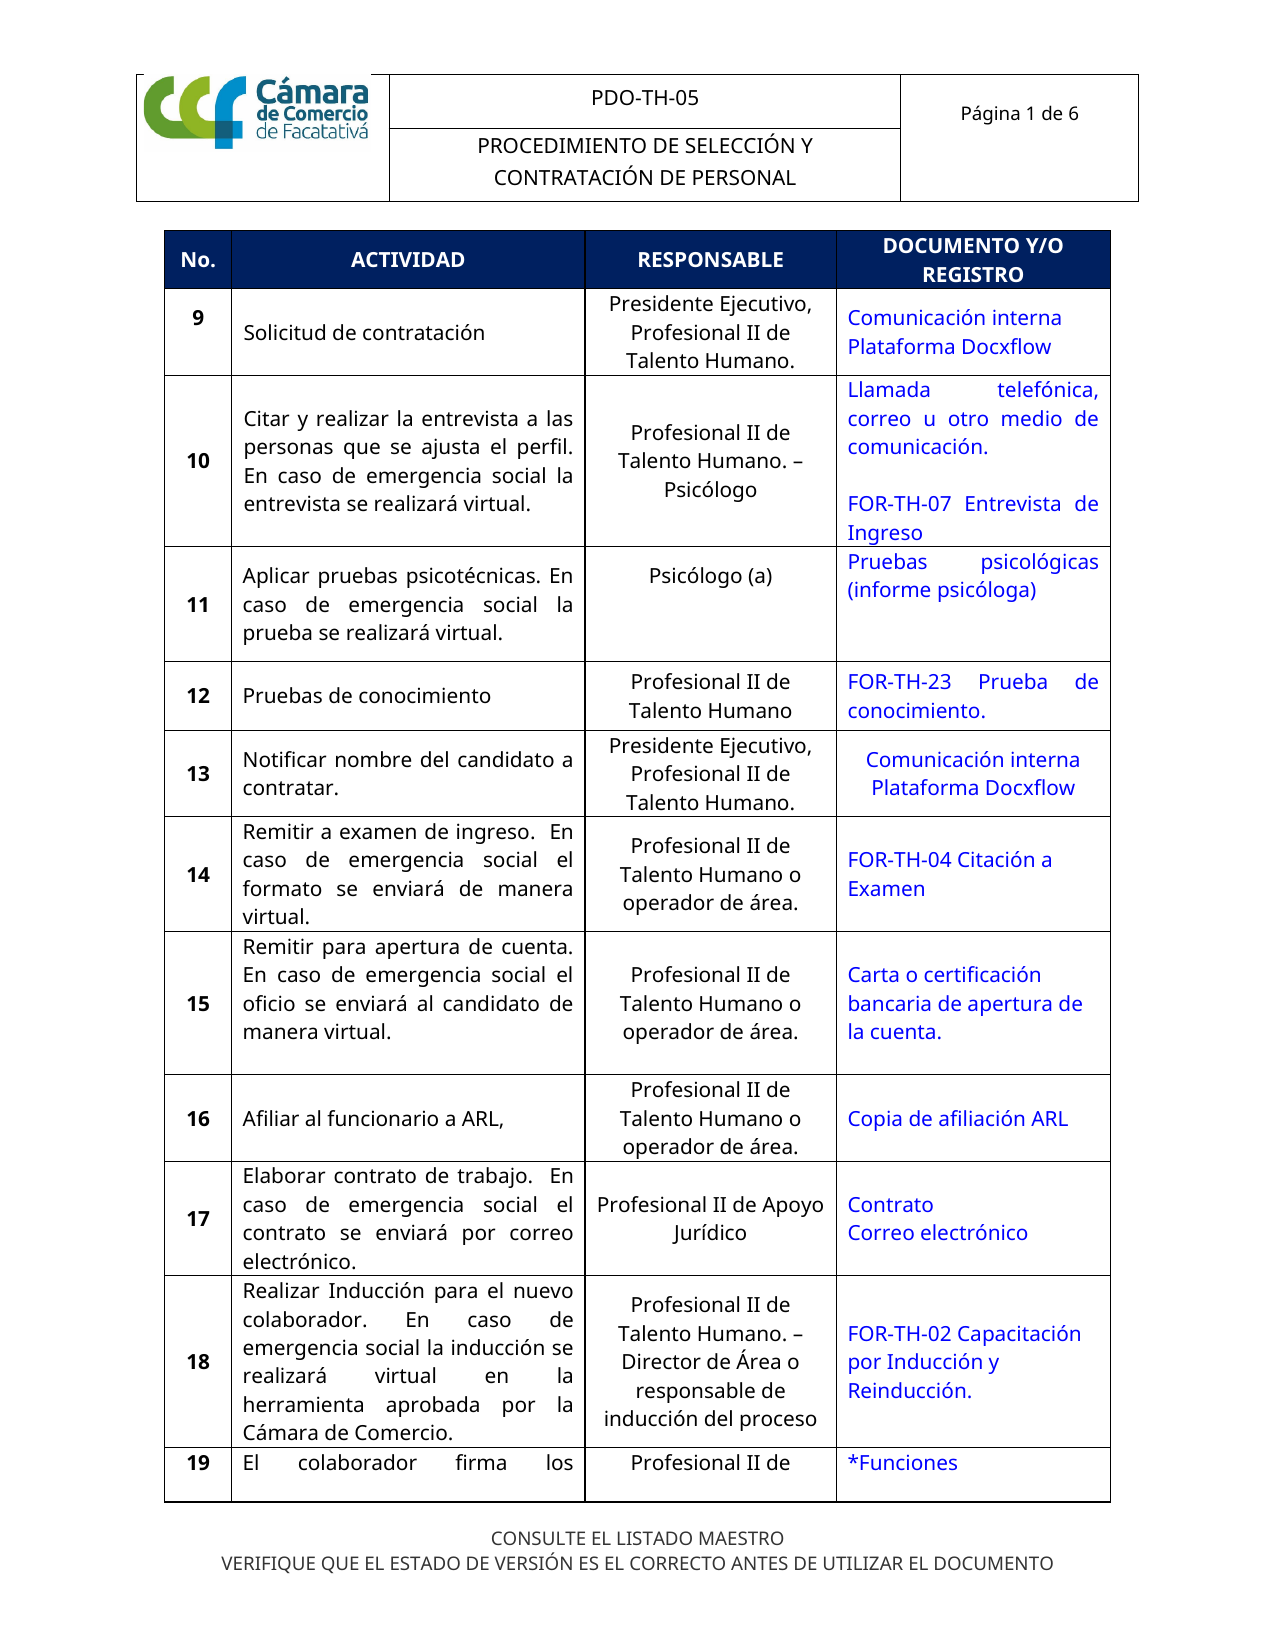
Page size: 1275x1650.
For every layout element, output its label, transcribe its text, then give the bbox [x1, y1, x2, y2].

table_cell Presidente Ejecutivo, Profesional II de Talento Humano. [586, 289, 836, 374]
table_cell Remitir para apertura de cuenta. En caso de emergencia social el oficio se enviará al candidato de manera virtual. [232, 932, 584, 1074]
table_cell Profesional II de Talento Humano o operador de área. [586, 1075, 836, 1161]
table_cell 15 [165, 932, 231, 1074]
table_cell Comunicación interna Plataforma Docxflow [837, 731, 1110, 816]
table_cell 10 [165, 376, 231, 546]
table_cell Afiliar al funcionario a ARL, [232, 1075, 584, 1161]
table_cell Pruebas psicológicas (informe psicóloga) [837, 547, 1110, 661]
table_cell 14 [165, 817, 231, 931]
table_cell Carta o certificación bancaria de apertura de la cuenta. [837, 932, 1110, 1074]
table_cell Pruebas de conocimiento [232, 662, 584, 730]
table_cell 12 [165, 662, 231, 730]
table_cell Aplicar pruebas psicotécnicas. En caso de emergencia social la prueba se realizará virtual. [232, 547, 584, 661]
table_cell 9 [165, 289, 231, 374]
table_header No. [165, 231, 231, 288]
table_cell Copia de afiliación ARL [837, 1075, 1110, 1161]
table_cell Profesional II de Talento Humano o operador de área. [586, 932, 836, 1074]
table_cell Profesional II de Talento Humano. – Psicólogo [586, 376, 836, 546]
table_cell 16 [165, 1075, 231, 1161]
table_cell Elaborar contrato de trabajo. En caso de emergencia social el contrato se enviará por correo electrónico. [232, 1162, 584, 1275]
table_cell El colaborador firma los documentos determinados por la entidad una vez inicia su vínculo laboral. [232, 1448, 584, 1501]
table_cell Remitir a examen de ingreso. En caso de emergencia social el formato se enviará de manera virtual. [232, 817, 584, 931]
table_cell Profesional II de Talento Humano. –Director de Área o responsable de inducción del proceso [586, 1276, 836, 1447]
table_cell 19 [165, 1448, 231, 1501]
table_cell 13 [165, 731, 231, 816]
table_cell Profesional II de Talento Humano [586, 662, 836, 730]
table_cell Psicólogo (a) [586, 547, 836, 661]
table_header DOCUMENTO Y/O REGISTRO [837, 231, 1110, 288]
table_cell Profesional II de Talento Humano o operador de área. [586, 817, 836, 931]
table_header RESPONSABLE [586, 231, 836, 288]
table_cell Citar y realizar la entrevista a las personas que se ajusta el perfil. En caso de emergencia social la entrevista se realizará virtual. [232, 376, 584, 546]
table_cell 11 [165, 547, 231, 661]
table_cell Realizar Inducción para el nuevo colaborador. En caso de emergencia social la inducción se realizará virtual en la herramienta aprobada por la Cámara de Comercio. [232, 1276, 584, 1447]
picture [143, 74, 371, 152]
table_cell Profesional II de Talento Humano. [586, 1448, 836, 1501]
table_cell Notificar nombre del candidato a contratar. [232, 731, 584, 816]
table_cell Solicitud de contratación [232, 289, 584, 374]
table_cell Presidente Ejecutivo, Profesional II de Talento Humano. [586, 731, 836, 816]
table_cell FOR-TH-23 Prueba de conocimiento. [837, 662, 1110, 730]
table_header ACTIVIDAD [232, 231, 584, 288]
table_cell Comunicación interna Plataforma Docxflow [837, 289, 1110, 374]
table_cell Profesional II de Apoyo Jurídico [586, 1162, 836, 1275]
table_cell 17 [165, 1162, 231, 1275]
table_cell 18 [165, 1276, 231, 1447]
table_cell Contrato Correo electrónico [837, 1162, 1110, 1275]
table_cell FOR-TH-04 Citación a Examen [837, 817, 1110, 931]
table_cell FOR-TH-02 Capacitación por Inducción y Reinducción. [837, 1276, 1110, 1447]
table_cell Llamada telefónica, correo u otro medio de comunicación. FOR-TH-07 Entrevista de Ingreso [837, 376, 1110, 546]
